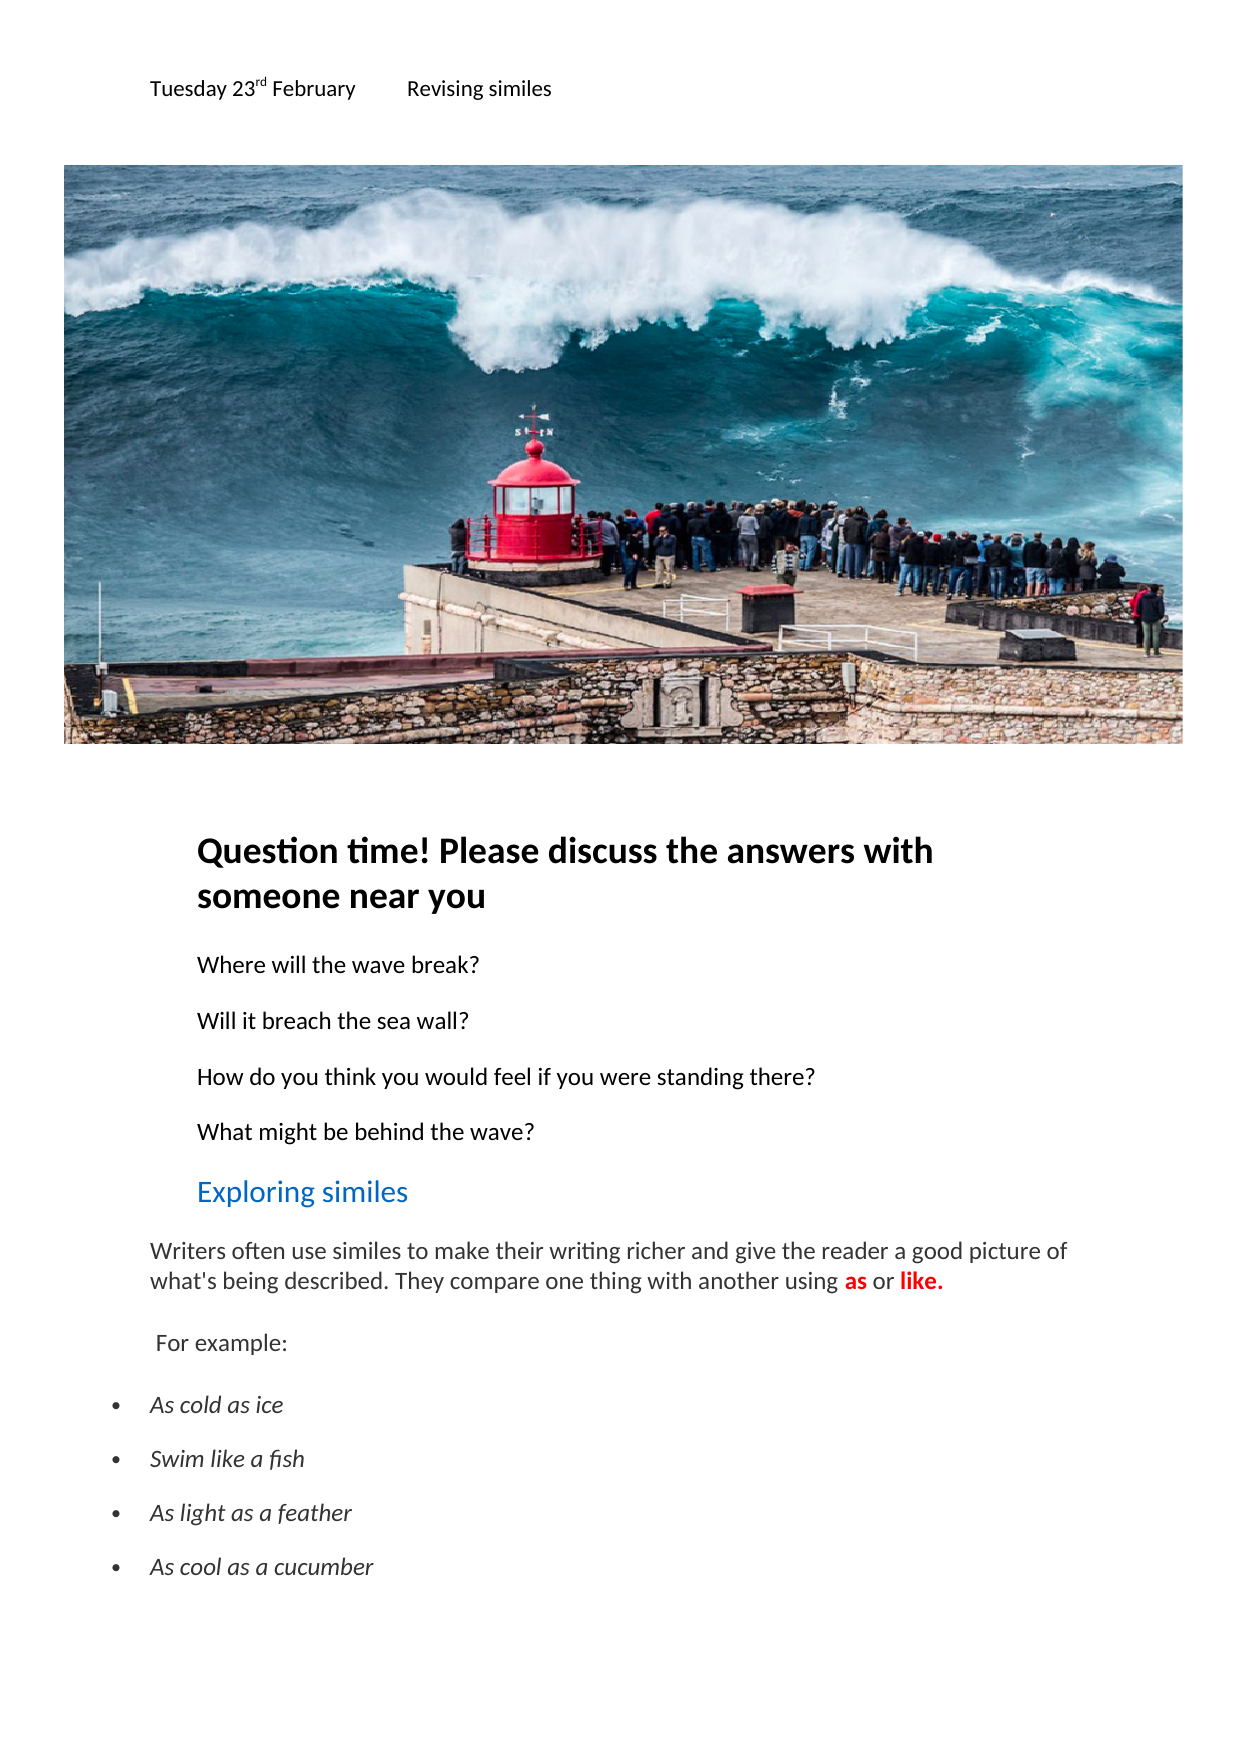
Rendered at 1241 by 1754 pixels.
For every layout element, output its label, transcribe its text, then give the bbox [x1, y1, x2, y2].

text Where will the wave break? [197, 949, 1043, 980]
text Exploring similes [197, 1172, 1043, 1210]
text Writers often use similes to make their writing richer and give the reader a good picture of what's being described. They compare one thing with another using as or like. [150, 1235, 1090, 1296]
list Swim like a fish [112, 1443, 1028, 1473]
text Will it breach the sea wall? [197, 1005, 1043, 1036]
list As cold as ice [112, 1389, 1028, 1419]
text How do you think you would feel if you were standing there? [197, 1061, 1043, 1091]
text Question time! Please discuss the answers with someone near you [197, 827, 1043, 918]
list As cool as a cucumber [112, 1551, 1028, 1581]
text For example: [150, 1327, 1090, 1358]
picture [64, 165, 1183, 744]
list As light as a feather [112, 1497, 1028, 1527]
text What might be behind the wave? [197, 1116, 1043, 1147]
